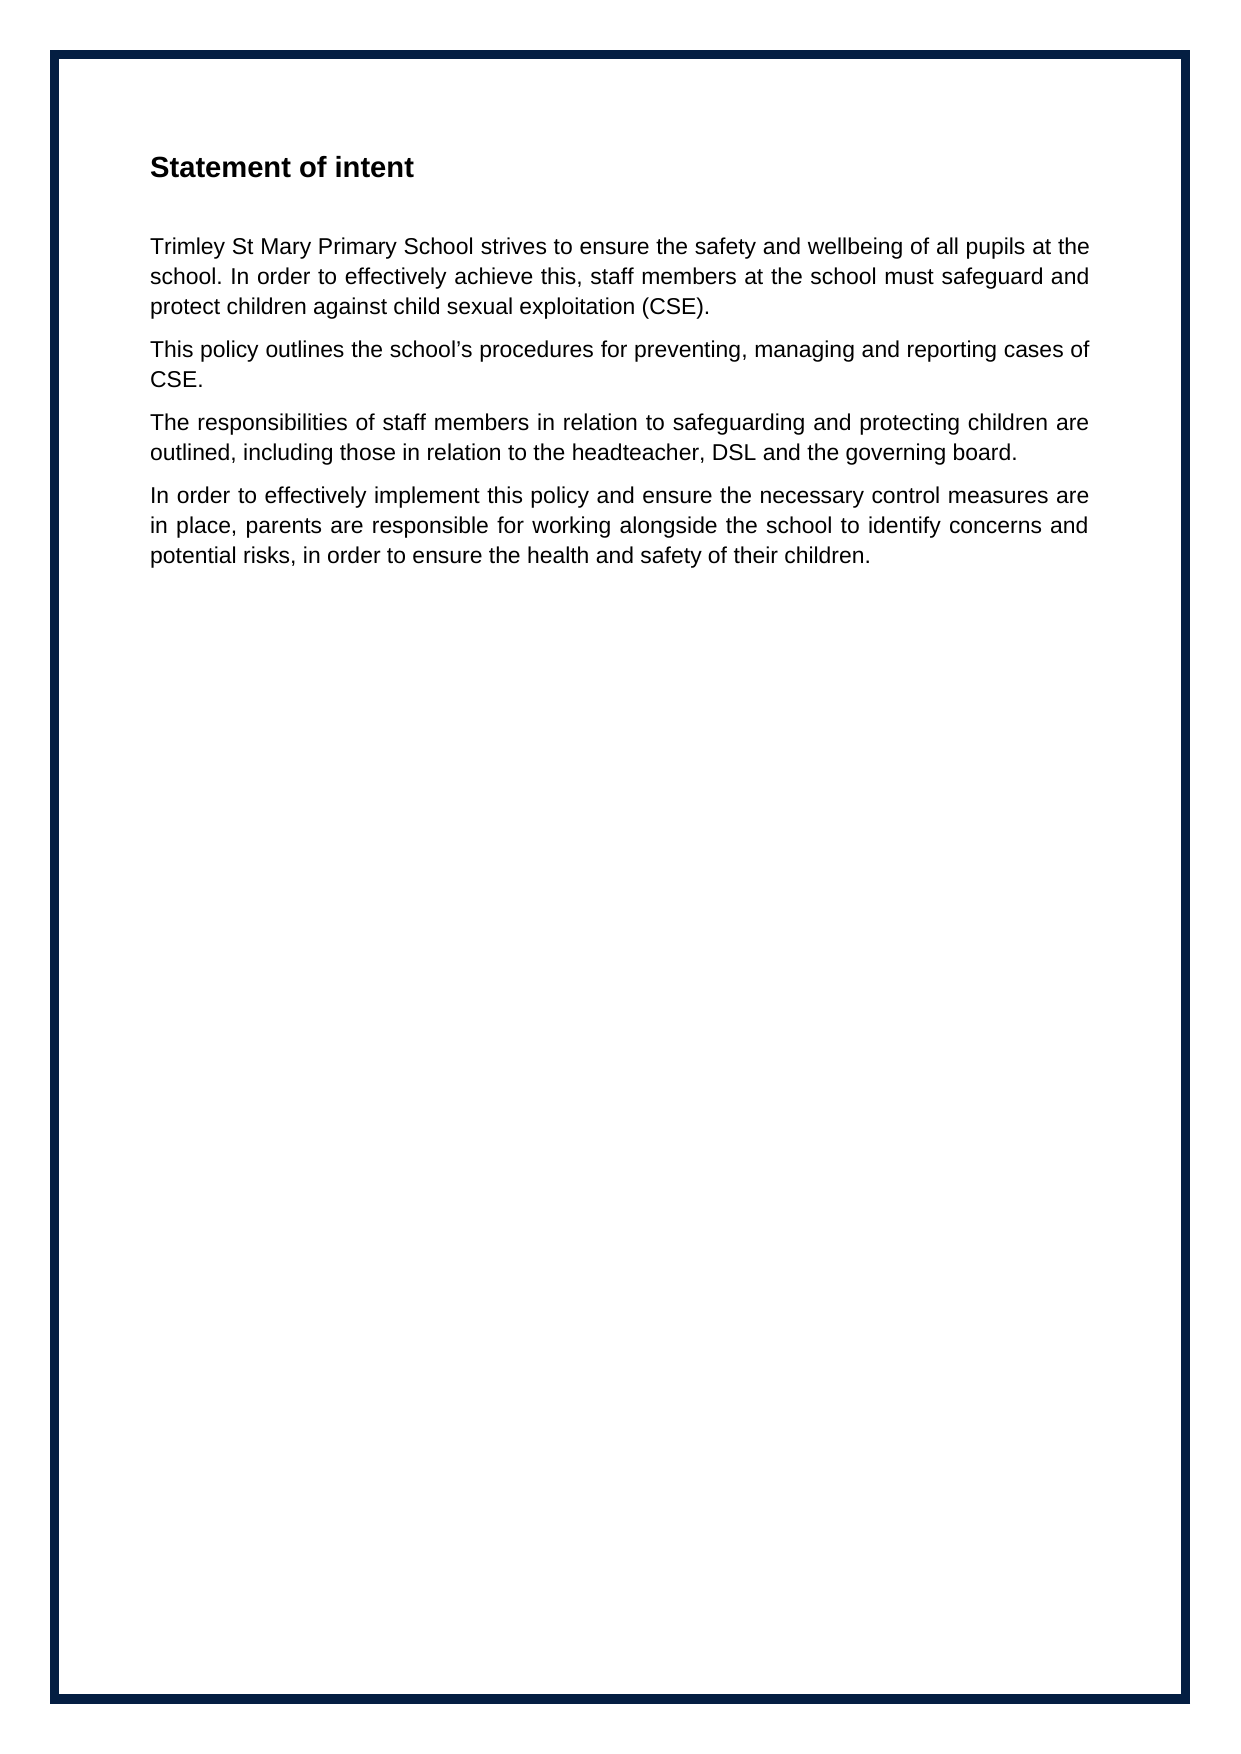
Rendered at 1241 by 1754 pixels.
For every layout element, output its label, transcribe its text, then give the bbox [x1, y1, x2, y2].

list The responsibilities of staff members in relation to safeguarding and protecting children are outlined, including those in relation to the headteacher, DSL and the governing board. [150, 409, 1090, 466]
list Trimley St Mary Primary School strives to ensure the safety and wellbeing of all pupils at the school. In order to effectively achieve this, staff members at the school must safeguard and protect children against child sexual exploitation (CSE). [150, 233, 1090, 320]
list In order to effectively implement this policy and ensure the necessary control measures are in place, parents are responsible for working alongside the school to identify concerns and potential risks, in order to ensure the health and safety of their children. [150, 482, 1090, 569]
subtitle Statement of intent [150, 150, 1090, 183]
list This policy outlines the school’s procedures for preventing, managing and reporting cases of CSE. [150, 336, 1090, 393]
